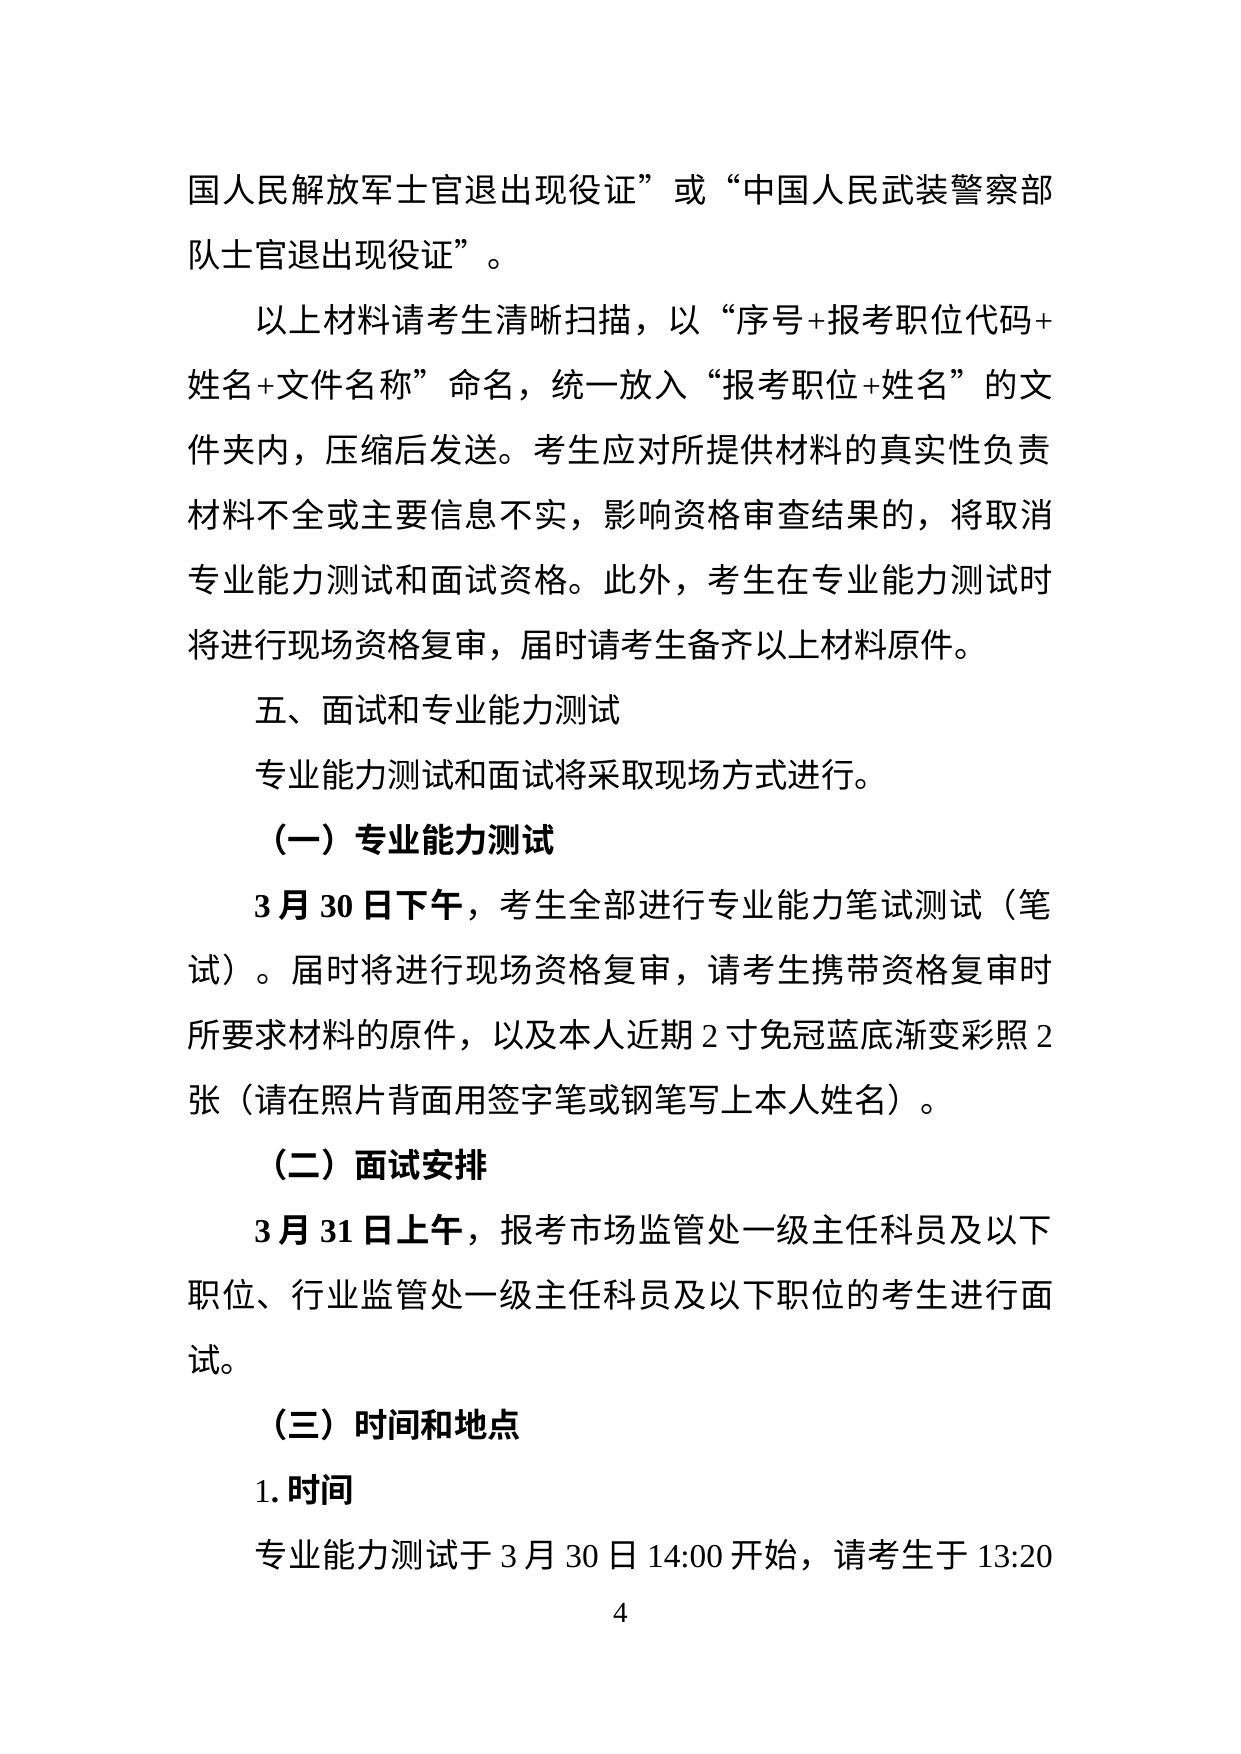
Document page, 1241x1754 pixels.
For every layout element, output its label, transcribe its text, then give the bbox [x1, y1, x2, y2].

text 1. 时间 [187, 1455, 1053, 1520]
text 上午，报考市场监管处一级主任科员及以下职位、行业监管处一级主任科员及以下职位的考生进行面试。 [187, 1317, 1053, 1390]
text 下午，考生全部进行专业能力笔试测试（笔试）。届时将进行现场资格复审，请考生携带资格复审时所要求材料的原件，以及本人近期2寸免冠蓝底渐变彩照2张（请在照片背面用签字笔或钢笔写上本人姓名）。 [187, 870, 1053, 1130]
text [187, 1520, 1053, 1585]
text 专业能力测试和面试将采取现场方式进行。 [187, 740, 1053, 805]
text 以上材料请考生清晰扫描，以“序号+报考职位代码+姓名+文件名称”命名，统一放入“报考职位+姓名”的文件夹内，压缩后发送。考生应对所提供材料的真实性负责，材料不全或主要信息不实，影响资格审查结果的，将取消专业能力测试和面试资格。此外，考生在专业能力测试时将进行现场资格复审，届时请考生备齐以上材料原件。 [187, 285, 1053, 675]
text （一）专业能力测试 [187, 805, 1053, 870]
text （二）面试安排 [187, 1130, 1053, 1195]
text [187, 155, 1053, 285]
text （三）时间和地点 [187, 1390, 1053, 1455]
text 上午，报考市场监管处一级主任科员及以下职位、行业监管处一级主任科员及以下职位的考生进行面试。 [187, 1195, 1053, 1269]
text 五、面试和专业能力测试 [187, 675, 1053, 740]
